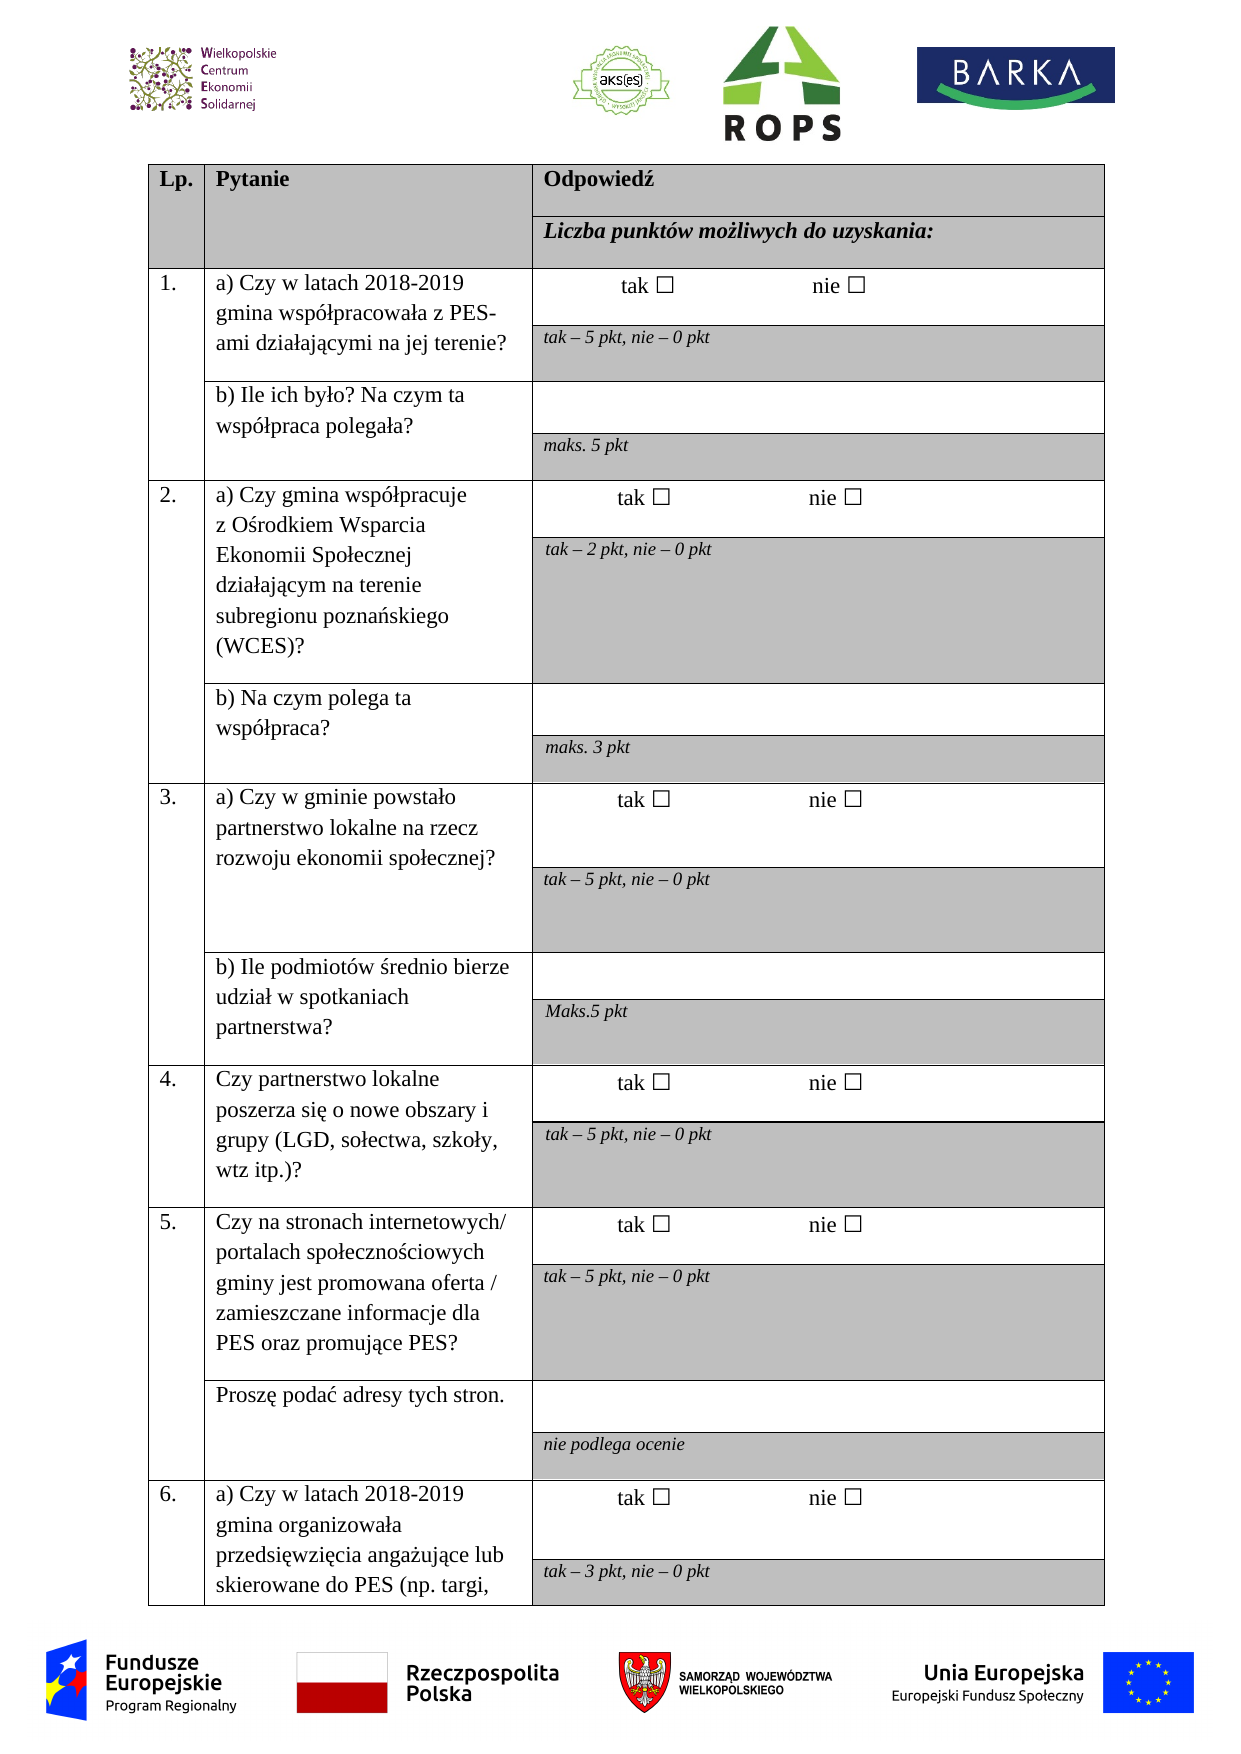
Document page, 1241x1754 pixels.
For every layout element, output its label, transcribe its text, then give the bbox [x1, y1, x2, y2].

table_cell [533, 953, 1104, 999]
table_cell tak nie [533, 1066, 1104, 1121]
table_header Lp. [149, 165, 204, 268]
table_cell a) Czy gmina współpracuje z Ośrodkiem Wsparcia Ekonomii Społecznej działającym na terenie subregionu poznańskiego (WCES)? [205, 481, 532, 683]
picture [561, 35, 681, 129]
table_cell 4. [149, 1066, 204, 1207]
table_cell 1. [149, 269, 204, 480]
table_cell maks. 5 pkt [533, 434, 1104, 480]
table_cell tak nie [533, 481, 1104, 537]
picture [26, 1620, 1214, 1741]
table_cell a) Czy w gminie powstało partnerstwo lokalne na rzecz rozwoju ekonomii społecznej? [205, 784, 532, 952]
table_cell Czy na stronach internetowych/ portalach społecznościowych gminy jest promowana oferta / zamieszczane informacje dla PES oraz promujące PES? [205, 1208, 532, 1380]
table_cell a) Czy w latach 2018-2019 gmina organizowała przedsięwzięcia angażujące lub skierowane do PES (np. targi, konferencje, spotkania z sektorem biznesu)? [205, 1481, 532, 1605]
table_cell 6. [149, 1481, 204, 1605]
table_cell 5. [149, 1208, 204, 1479]
table_cell tak – 3 pkt, nie – 0 pkt [533, 1560, 1104, 1605]
table_cell 2. [149, 481, 204, 782]
table_cell tak – 2 pkt, nie – 0 pkt [533, 538, 1104, 683]
table_cell nie podlega ocenie [533, 1433, 1104, 1479]
table_cell tak nie [533, 784, 1104, 867]
table_header Odpowiedź [533, 165, 1104, 216]
table_cell Proszę podać adresy tych stron. [205, 1381, 532, 1479]
picture [125, 35, 279, 122]
picture [723, 26, 841, 145]
table_cell tak – 5 pkt, nie – 0 pkt [533, 326, 1104, 381]
table_cell Czy partnerstwo lokalne poszerza się o nowe obszary i grupy (LGD, sołectwa, szkoły, wtz itp.)? [205, 1066, 532, 1207]
table_header Pytanie [205, 165, 532, 268]
table_cell tak – 5 pkt, nie – 0 pkt [533, 1123, 1104, 1207]
table_cell [533, 684, 1104, 735]
table_cell tak nie [533, 269, 1104, 325]
table_cell b) Na czym polega ta współpraca? [205, 684, 532, 782]
table_cell [533, 382, 1104, 433]
table_cell 3. [149, 784, 204, 1064]
table_cell Maks.5 pkt [533, 1000, 1104, 1064]
table_cell b) Ile ich było? Na czym ta współpraca polegała? [205, 382, 532, 480]
table_cell maks. 3 pkt [533, 736, 1104, 782]
picture [917, 47, 1115, 110]
table_cell tak nie [533, 1481, 1104, 1558]
table_cell b) Ile podmiotów średnio bierze udział w spotkaniach partnerstwa? [205, 953, 532, 1064]
table_cell [533, 1381, 1104, 1432]
table_cell Liczba punktów możliwych do uzyskania: [533, 217, 1104, 268]
table_cell tak – 5 pkt, nie – 0 pkt [533, 868, 1104, 952]
table_cell tak – 5 pkt, nie – 0 pkt [533, 1265, 1104, 1380]
table_cell a) Czy w latach 2018-2019 gmina współpracowała z PES-ami działającymi na jej terenie? [205, 269, 532, 381]
table_cell tak nie [533, 1208, 1104, 1264]
